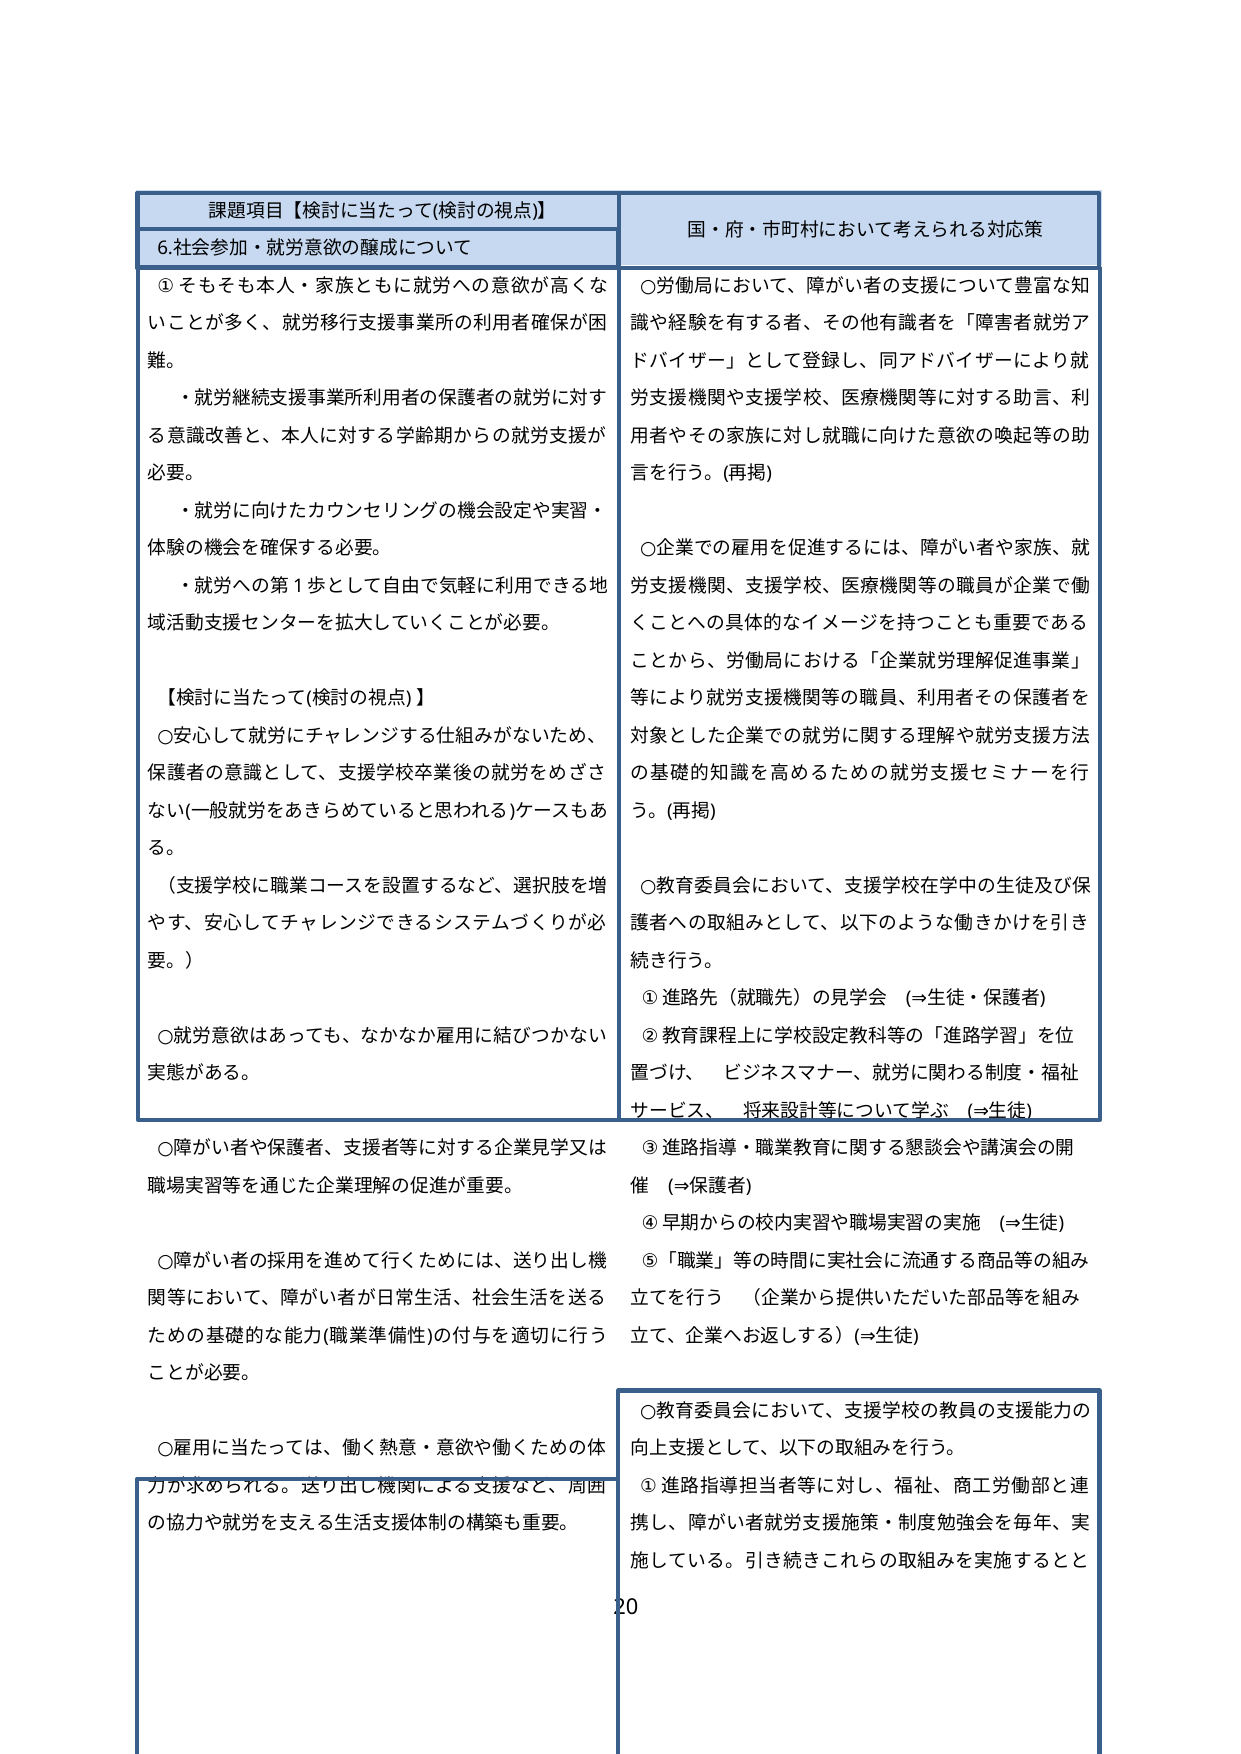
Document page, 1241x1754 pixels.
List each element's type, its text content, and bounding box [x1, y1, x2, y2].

table_header 課題項目【検討に当たって(検討の視点)】 [140, 195, 617, 227]
table_cell 6.社会参加・就労意欲の醸成について [140, 231, 616, 265]
table_header 国・府・市町村において考えられる対応策 [621, 195, 1097, 265]
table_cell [139, 1481, 616, 1578]
